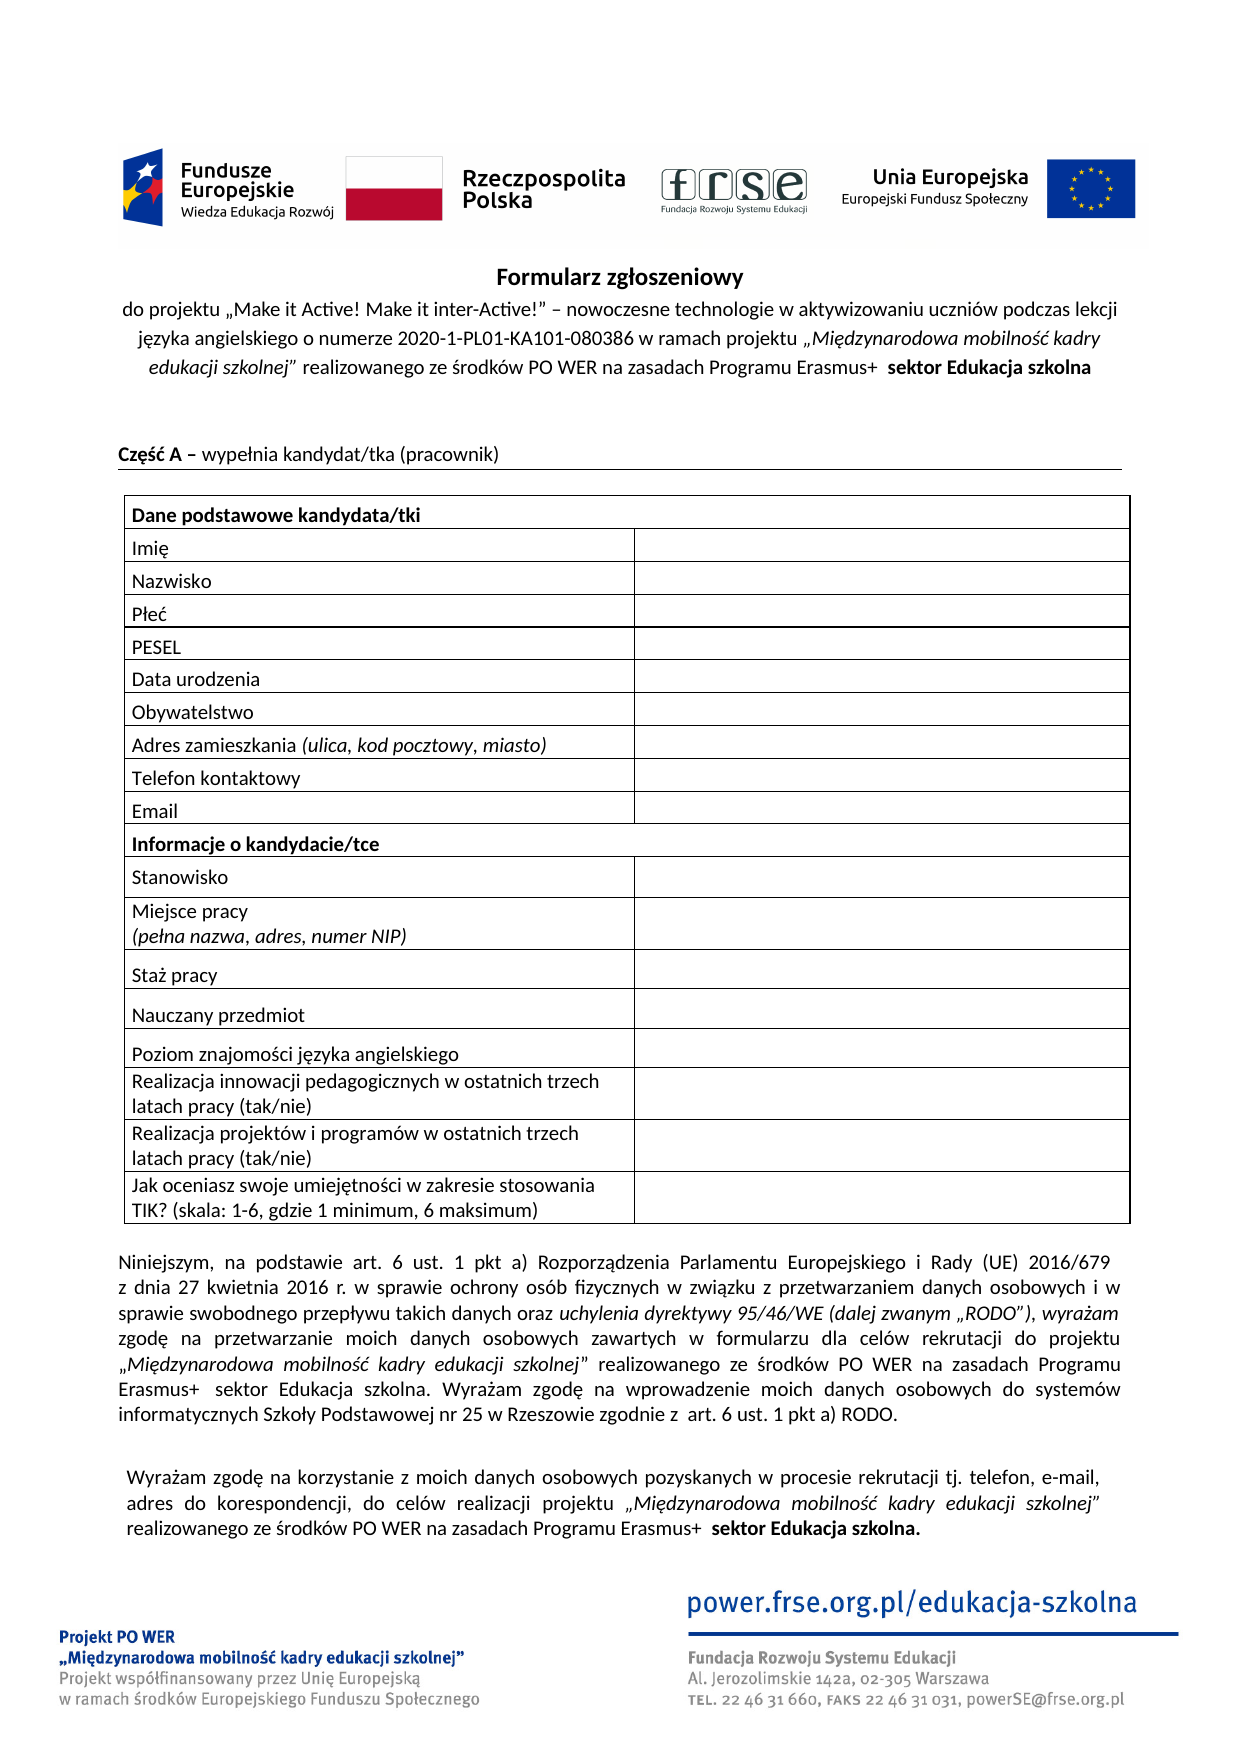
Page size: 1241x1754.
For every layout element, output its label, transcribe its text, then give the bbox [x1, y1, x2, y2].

picture [0, 1547, 1235, 1754]
table_cell Telefon kontaktowy [125, 759, 634, 791]
table_cell [635, 759, 1129, 791]
table_cell Nauczany przedmiot [125, 989, 634, 1028]
table_cell Stanowisko [125, 857, 634, 897]
table_cell [635, 529, 1129, 561]
table_cell [635, 693, 1129, 725]
table_cell Staż pracy [125, 950, 634, 988]
table_cell [635, 726, 1129, 758]
table_cell [635, 1172, 1129, 1223]
table_cell PESEL [125, 628, 634, 659]
table_cell Jak oceniasz swoje umiejętności w zakresie stosowania TIK? (skala: 1-6, gdzie 1 minimum, 6 maksimum) [125, 1172, 634, 1223]
table_cell Obywatelstwo [125, 693, 634, 725]
table_cell [635, 1068, 1129, 1119]
table_cell [635, 660, 1129, 692]
table_cell Płeć [125, 595, 634, 626]
table_cell Miejsce pracy (pełna nazwa, adres, numer NIP) [125, 898, 634, 949]
table_cell [635, 857, 1129, 897]
text Wyrażam zgodę na korzystanie z moich danych osobowych pozyskanych w procesie rekrutacji tj. telefon, e-mail, adres do korespondencji, do celów realizacji projektu „Międzynarodowa mobilność kadry edukacji szkolnej” realizowanego ze środków PO WER na zasadach Programu Erasmus+ sektor Edukacja szkolna. [126, 1464, 1101, 1541]
text Część A – wypełnia kandydat/tka (pracownik) [118, 441, 1122, 469]
table_cell Informacje o kandydacie/tce [125, 824, 1129, 856]
table_cell [635, 628, 1129, 659]
table_cell [635, 595, 1129, 626]
table_cell Email [125, 792, 634, 823]
table_cell Adres zamieszkania (ulica, kod pocztowy, miasto) [125, 726, 634, 758]
table_cell Poziom znajomości języka angielskiego [125, 1029, 634, 1067]
table_header Dane podstawowe kandydata/tki [125, 496, 1129, 528]
table_cell Realizacja innowacji pedagogicznych w ostatnich trzech latach pracy (tak/nie) [125, 1068, 634, 1119]
text Niniejszym, na podstawie art. 6 ust. 1 pkt a) Rozporządzenia Parlamentu Europejskiego i Rady (UE) 2016/679 z dnia 27 kwietnia 2016 r. w sprawie ochrony osób fizycznych w związku z przetwarzaniem danych osobowych i w sprawie swobodnego przepływu takich danych oraz uchylenia dyrektywy 95/46/WE (dalej zwanym „RODO”), wyrażam zgodę na przetwarzanie moich danych osobowych zawartych w formularzu dla celów rekrutacji do projektu „Międzynarodowa mobilność kadry edukacji szkolnej” realizowanego ze środków PO WER na zasadach Programu Erasmus+ sektor Edukacja szkolna. Wyrażam zgodę na wprowadzenie moich danych osobowych do systemów informatycznych Szkoły Podstawowej nr 25 w Rzeszowie zgodnie z art. 6 ust. 1 pkt a) RODO. [118, 1249, 1122, 1427]
picture [118, 143, 1149, 249]
table_cell Nazwisko [125, 562, 634, 594]
table_cell [635, 792, 1129, 823]
table_cell [635, 1029, 1129, 1067]
table_cell Imię [125, 529, 634, 561]
table_cell Realizacja projektów i programów w ostatnich trzech latach pracy (tak/nie) [125, 1120, 634, 1171]
table_cell [635, 562, 1129, 594]
table_cell [635, 989, 1129, 1028]
text do projektu „Make it Active! Make it inter-Active!” – nowoczesne technologie w aktywizowaniu uczniów podczas lekcji języka angielskiego o numerze 2020-1-PL01-KA101-080386 w ramach projektu „Międzynarodowa mobilność kadry edukacji szkolnej” realizowanego ze środków PO WER na zasadach Programu Erasmus+ sektor Edukacja szkolna [118, 296, 1122, 379]
table_cell [635, 898, 1129, 949]
table_cell [635, 950, 1129, 988]
table_cell [635, 1120, 1129, 1171]
text Formularz zgłoszeniowy [118, 261, 1122, 291]
table_cell Data urodzenia [125, 660, 634, 692]
